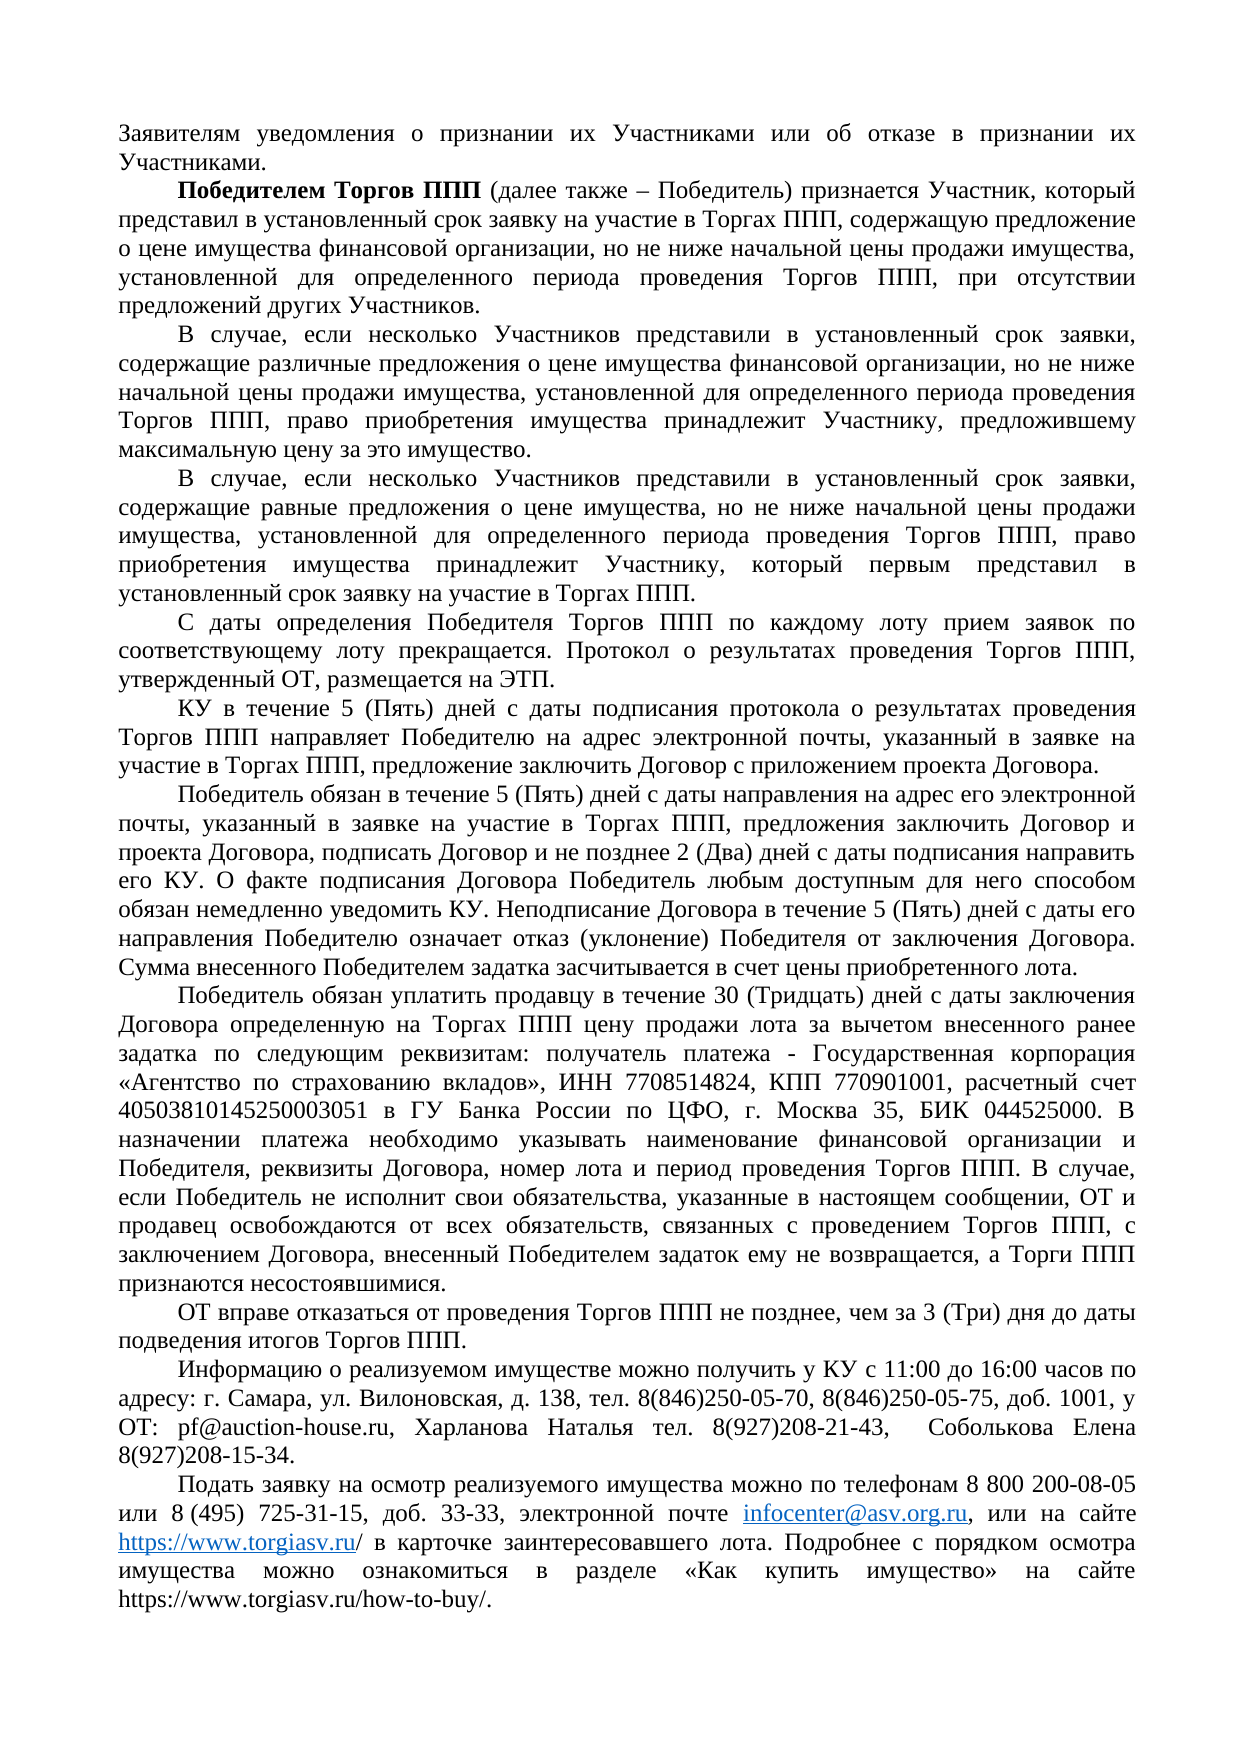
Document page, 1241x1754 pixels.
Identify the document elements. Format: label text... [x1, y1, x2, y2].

text Победитель обязан уплатить продавцу в течение 30 (Тридцать) дней с даты заключения Договора определенную на Торгах ППП цену продажи лота за вычетом внесенного ранее задатка по следующим реквизитам: получатель платежа - Государственная корпорация «Агентство по страхованию вкладов», ИНН 7708514824, КПП 770901001, расчетный счет 40503810145250003051 в ГУ Банка России по ЦФО, г. Москва 35, БИК 044525000. В назначении платежа необходимо указывать наименование финансовой организации и Победителя, реквизиты Договора, номер лота и период проведения Торгов ППП. В случае, если Победитель не исполнит свои обязательства, указанные в настоящем сообщении, ОТ и продавец освобождаются от всех обязательств, связанных с проведением Торгов ППП, с заключением Договора, внесенный Победителем задаток ему не возвращается, а Торги ППП признаются несостоявшимися. [118, 981, 1137, 1297]
text Подать заявку на осмотр реализуемого имущества можно по телефонам 8 800 200-08-05 или 8 (495) 725-31-15, доб. 33-33, электронной почте infocenter@asv.org.ru, или на сайте https://www.torgiasv.ru/ в карточке заинтересовавшего лота. Подробнее с порядком осмотра имущества можно ознакомиться в разделе «Как купить имущество» на сайте https://www.torgiasv.ru/how-to-buy/. [118, 1469, 1137, 1613]
text Победитель обязан в течение 5 (Пять) дней с даты направления на адрес его электронной почты, указанный в заявке на участие в Торгах ППП, предложения заключить Договор и проекта Договора, подписать Договор и не позднее 2 (Два) дней с даты подписания направить его КУ. О факте подписания Договора Победитель любым доступным для него способом обязан немедленно уведомить КУ. Неподписание Договора в течение 5 (Пять) дней с даты его направления Победителю означает отказ (уклонение) Победителя от заключения Договора. Сумма внесенного Победителем задатка засчитывается в счет цены приобретенного лота. [118, 779, 1137, 981]
text КУ в течение 5 (Пять) дней с даты подписания протокола о результатах проведения Торгов ППП направляет Победителю на адрес электронной почты, указанный в заявке на участие в Торгах ППП, предложение заключить Договор с приложением проекта Договора. [118, 693, 1137, 779]
text С даты определения Победителя Торгов ППП по каждому лоту прием заявок по соответствующему лоту прекращается. Протокол о результатах проведения Торгов ППП, утвержденный ОТ, размещается на ЭТП. [118, 607, 1137, 693]
text ОТ вправе отказаться от проведения Торгов ППП не позднее, чем за 3 (Три) дня до даты подведения итогов Торгов ППП. [118, 1297, 1137, 1354]
text В случае, если несколько Участников представили в установленный срок заявки, содержащие различные предложения о цене имущества финансовой организации, но не ниже начальной цены продажи имущества, установленной для определенного периода проведения Торгов ППП, право приобретения имущества принадлежит Участнику, предложившему максимальную цену за это имущество. [118, 319, 1137, 463]
text В случае, если несколько Участников представили в установленный срок заявки, содержащие равные предложения о цене имущества, но не ниже начальной цены продажи имущества, установленной для определенного периода проведения Торгов ППП, право приобретения имущества принадлежит Участнику, который первым представил в установленный срок заявку на участие в Торгах ППП. [118, 463, 1137, 607]
text Информацию о реализуемом имуществе можно получить у КУ с 11:00 до 16:00 часов по адресу: г. Самара, ул. Вилоновская, д. 138, тел. 8(846)250-05-70, 8(846)250-05-75, доб. 1001, у ОТ: pf@auction-house.ru, Харланова Наталья тел. 8(927)208-21-43, Соболькова Елена 8(927)208-15-34. [118, 1354, 1137, 1469]
text Победителем Торгов ППП (далее также – Победитель) признается Участник, который представил в установленный срок заявку на участие в Торгах ППП, содержащую предложение о цене имущества финансовой организации, но не ниже начальной цены продажи имущества, установленной для определенного периода проведения Торгов ППП, при отсутствии предложений других Участников. [118, 176, 1137, 319]
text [118, 118, 1137, 176]
